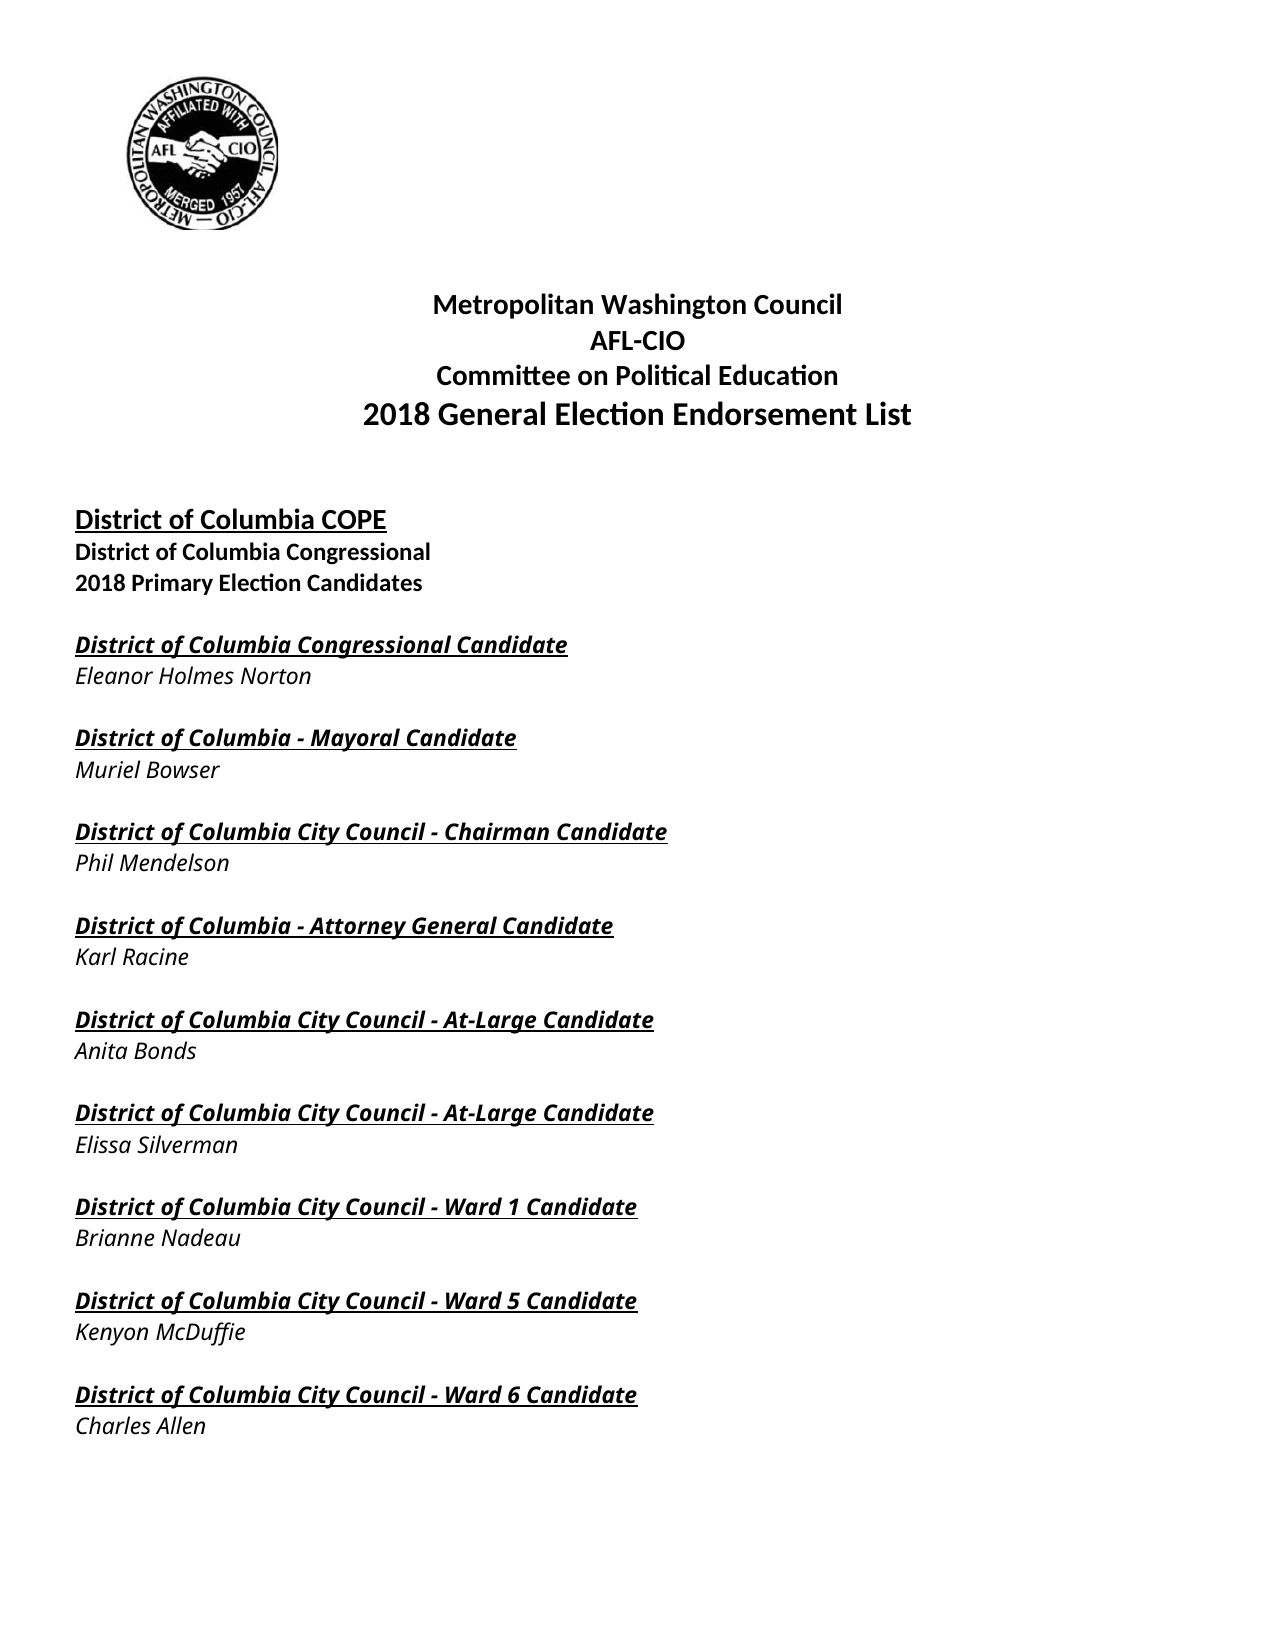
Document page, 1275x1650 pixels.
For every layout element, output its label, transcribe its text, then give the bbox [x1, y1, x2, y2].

text 2018 General Election Endorsement List [75, 393, 1200, 434]
text District of Columbia City Council - Ward 5 Candidate [75, 1285, 1200, 1316]
text Charles Allen [75, 1410, 1200, 1441]
text Elissa Silverman [75, 1129, 1200, 1160]
text District of Columbia - Mayoral Candidate [75, 722, 1200, 754]
text Muriel Bowser [75, 754, 1200, 785]
text District of Columbia City Council - Ward 1 Candidate [75, 1191, 1200, 1222]
text District of Columbia - Attorney General Candidate [75, 910, 1200, 941]
text Kenyon McDuffie [75, 1316, 1200, 1347]
text Karl Racine [75, 941, 1200, 972]
text District of Columbia City Council - Ward 6 Candidate [75, 1379, 1200, 1410]
text Anita Bonds [75, 1035, 1200, 1066]
text District of Columbia City Council - Chairman Candidate [75, 816, 1200, 847]
text Eleanor Holmes Norton [75, 660, 1200, 691]
text District of Columbia Congressional Candidate [75, 629, 1200, 660]
text District of Columbia City Council - At-Large Candidate [75, 1097, 1200, 1129]
text District of Columbia COPE [75, 501, 1200, 536]
text 2018 Primary Election Candidates [75, 567, 1200, 597]
text District of Columbia City Council - At-Large Candidate [75, 1004, 1200, 1035]
text Metropolitan Washington Council [75, 286, 1200, 322]
text District of Columbia Congressional [75, 536, 1200, 567]
text Committee on Political Education [75, 357, 1200, 393]
text Brianne Nadeau [75, 1222, 1200, 1254]
text AFL-CIO [75, 322, 1200, 357]
text Phil Mendelson [75, 847, 1200, 879]
picture [125, 75, 278, 228]
